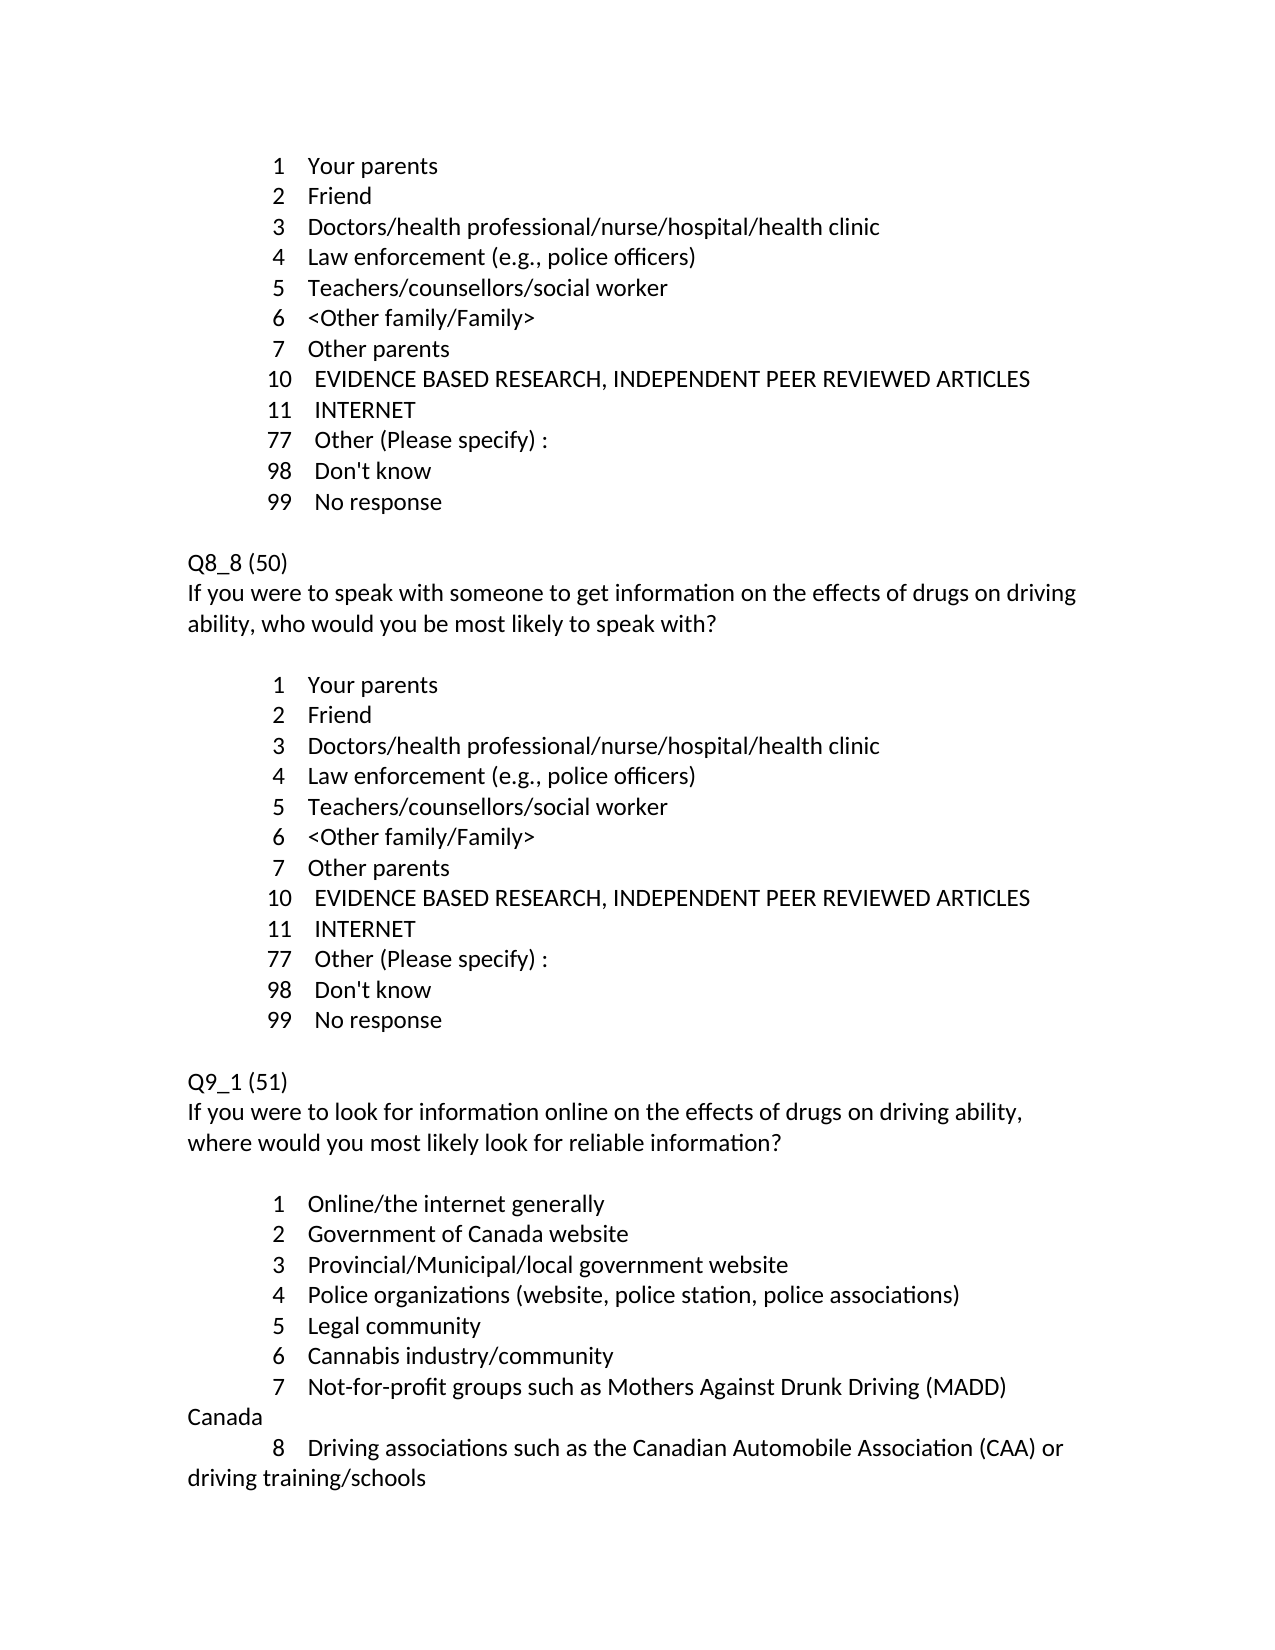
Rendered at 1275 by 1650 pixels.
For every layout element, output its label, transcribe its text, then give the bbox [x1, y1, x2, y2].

text 6 <Other family/Family> [187, 303, 1087, 333]
text 2 Friend [187, 181, 1087, 211]
text 7 Other parents [187, 333, 1087, 364]
text 8 Driving associations such as the Canadian Automobile Association (CAA) or driving training/schools [187, 1432, 1087, 1493]
text 7 Other parents [187, 852, 1087, 882]
text 11 INTERNET [187, 394, 1087, 425]
text 6 <Other family/Family> [187, 821, 1087, 852]
text 5 Teachers/counsellors/social worker [187, 791, 1087, 821]
text 10 EVIDENCE BASED RESEARCH, INDEPENDENT PEER REVIEWED ARTICLES [187, 882, 1087, 913]
text 11 INTERNET [187, 913, 1087, 943]
text 6 Cannabis industry/community [187, 1340, 1087, 1371]
text 4 Law enforcement (e.g., police officers) [187, 242, 1087, 272]
text 2 Friend [187, 699, 1087, 730]
text Q9_1 (51) [187, 1066, 1087, 1096]
text 7 Not-for-profit groups such as Mothers Against Drunk Driving (MADD) Canada [187, 1371, 1087, 1432]
text If you were to look for information online on the effects of drugs on driving ability, where would you most likely look for reliable information? [187, 1096, 1087, 1157]
text 5 Teachers/counsellors/social worker [187, 272, 1087, 303]
text 5 Legal community [187, 1310, 1087, 1340]
text 10 EVIDENCE BASED RESEARCH, INDEPENDENT PEER REVIEWED ARTICLES [187, 364, 1087, 394]
text 77 Other (Please specify) : [187, 943, 1087, 974]
text 99 No response [187, 1004, 1087, 1035]
text If you were to speak with someone to get information on the effects of drugs on driving ability, who would you be most likely to speak with? [187, 577, 1087, 638]
text 3 Doctors/health professional/nurse/hospital/health clinic [187, 730, 1087, 760]
text 98 Don't know [187, 974, 1087, 1004]
text 1 Your parents [187, 669, 1087, 699]
text Q8_8 (50) [187, 547, 1087, 577]
text 2 Government of Canada website [187, 1218, 1087, 1249]
text 1 Your parents [187, 150, 1087, 181]
text 3 Doctors/health professional/nurse/hospital/health clinic [187, 211, 1087, 242]
text 1 Online/the internet generally [187, 1188, 1087, 1218]
text 4 Law enforcement (e.g., police officers) [187, 760, 1087, 791]
text 98 Don't know [187, 455, 1087, 486]
text 4 Police organizations (website, police station, police associations) [187, 1279, 1087, 1310]
text 3 Provincial/Municipal/local government website [187, 1249, 1087, 1279]
text 99 No response [187, 486, 1087, 516]
text 77 Other (Please specify) : [187, 425, 1087, 455]
